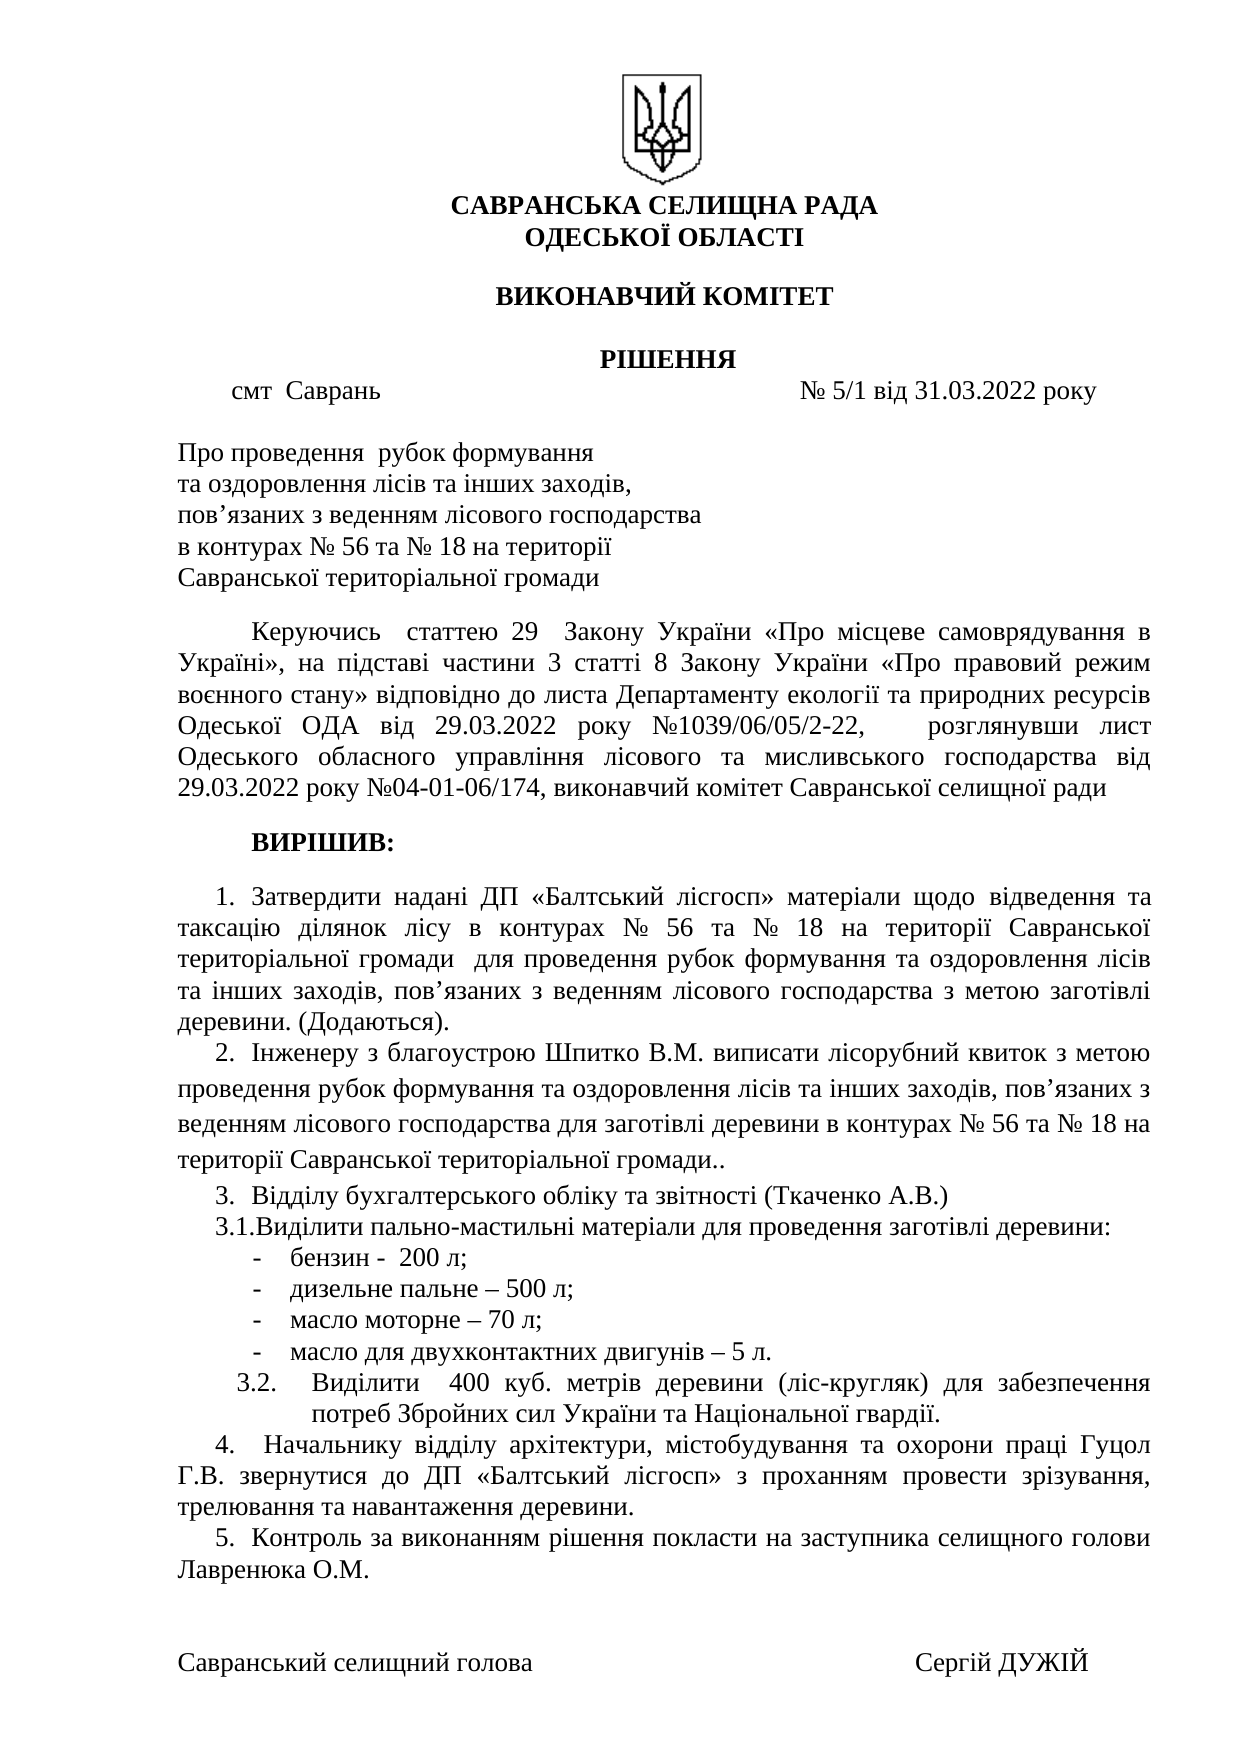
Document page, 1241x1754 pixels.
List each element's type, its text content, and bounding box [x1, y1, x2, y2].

list Виділити 400 куб. метрів деревини (ліс-кругляк) для забезпечення потреб Збройних сил України та Національної гвардії. [236, 1366, 1152, 1428]
list бензин - 200 л; [252, 1241, 1152, 1272]
list Інженеру з благоустрою Шпитко В.М. виписати лісорубний квиток з метою проведення рубок формування та оздоровлення лісів та інших заходів, пов’язаних з веденням лісового господарства для заготівлі деревини в контурах № 56 та № 18 на території Савранської територіальної громади.. [177, 1036, 1152, 1174]
list Начальнику відділу архітектури, містобудування та охорони праці Гуцол Г.В. звернутися до ДП «Балтський лісгосп» з проханням провести зрізування, трелювання та навантаження деревини. [177, 1428, 1152, 1522]
text ВИРІШИВ: [177, 826, 1152, 857]
text ВИКОНАВЧИЙ КОМІТЕТ [177, 281, 1152, 312]
list дизельне пальне – 500 л; [252, 1272, 1152, 1303]
text САВРАНСЬКА СЕЛИЩНА РАДА [177, 189, 1152, 221]
text Савранської територіальної громади [177, 561, 1152, 592]
list Затвердити надані ДП «Балтський лісгосп» матеріали щодо відведення та таксацію ділянок лісу в контурах № 56 та № 18 на території Савранської територіальної громади для проведення рубок формування та оздоровлення лісів та інших заходів, пов’язаних з веденням лісового господарства з метою заготівлі деревини. (Додаються). [177, 880, 1152, 1036]
text смт Саврань № 5/1 від 31.03.2022 року [177, 374, 1152, 405]
text Савранський селищний голова Сергій ДУЖІЙ [177, 1646, 1152, 1677]
list Відділу бухгалтерського обліку та звітності (Ткаченко А.В.) [177, 1179, 1152, 1210]
text в контурах № 56 та № 18 на території [177, 530, 1152, 561]
list масло для двухконтактних двигунів – 5 л. [252, 1335, 1152, 1366]
text ОДЕСЬКОЇ ОБЛАСТІ [177, 221, 1152, 252]
text пов’язаних з веденням лісового господарства [177, 498, 1152, 530]
list масло моторне – 70 л; [252, 1303, 1152, 1335]
picture [621, 73, 708, 190]
text Про проведення рубок формування [177, 436, 1152, 467]
text Керуючись статтею 29 Закону України «Про місцеве самоврядування в Україні», на підставі частини 3 статті 8 Закону України «Про правовий режим воєнного стану» відповідно до листа Департаменту екології та природних ресурсів Одеської ОДА від 29.03.2022 року №1039/06/05/2-22, розглянувши лист Одеського обласного управління лісового та мисливського господарства від 29.03.2022 року №04-01-06/174, виконавчий комітет Савранської селищної ради [177, 615, 1152, 802]
list Контроль за виконанням рішення покласти на заступника селищного голови Лавренюка О.М. [177, 1522, 1152, 1584]
list 3.1.Виділити пально-мастильні матеріали для проведення заготівлі деревини: [215, 1210, 1152, 1241]
text РІШЕННЯ [177, 343, 1152, 374]
text та оздоровлення лісів та інших заходів, [177, 467, 1152, 498]
